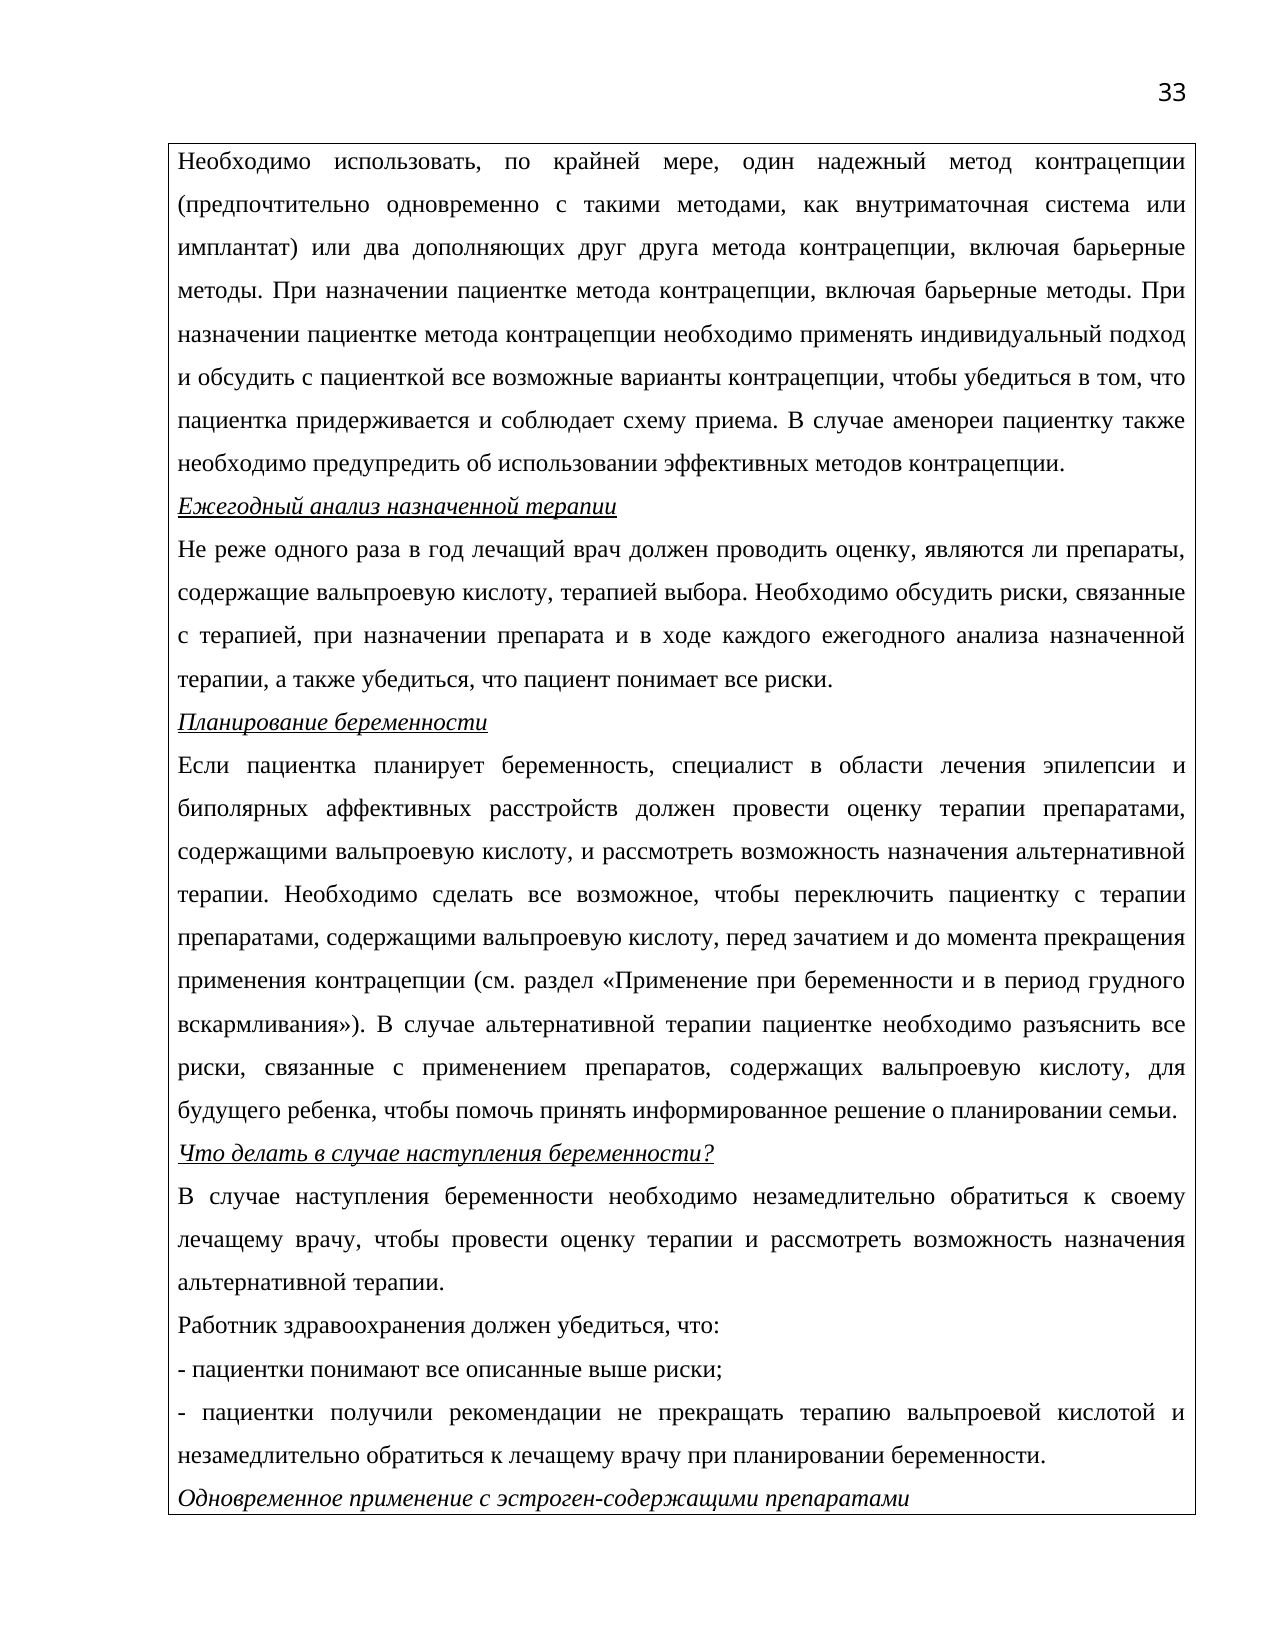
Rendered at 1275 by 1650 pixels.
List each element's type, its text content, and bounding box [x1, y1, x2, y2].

text Что делать в случае наступления беременности? [169, 1135, 1195, 1167]
text - пациентки понимают все описанные выше риски; [169, 1351, 1195, 1382]
text В случае наступления беременности необходимо незамедлительно обратиться к своему лечащему врачу, чтобы провести оценку терапии и рассмотреть возможность назначения альтернативной терапии. [169, 1178, 1195, 1296]
text Ежегодный анализ назначенной терапии [169, 488, 1195, 520]
text Если пациентка планирует беременность, специалист в области лечения эпилепсии и биполярных аффективных расстройств должен провести оценку терапии препаратами, содержащими вальпроевую кислоту, и рассмотреть возможность назначения альтернативной терапии. Необходимо сделать все возможное, чтобы переключить пациентку с терапии препаратами, содержащими вальпроевую кислоту, перед зачатием и до момента прекращения применения контрацепции (см. раздел «Применение при беременности и в период грудного вскармливания»). В случае альтернативной терапии пациентке необходимо разъяснить все риски, связанные с применением препаратов, содержащих вальпроевую кислоту, для будущего ребенка, чтобы помочь принять информированное решение о планировании семьи. [169, 747, 1195, 1124]
text Необходимо использовать, по крайней мере, один надежный метод контрацепции (предпочтительно одновременно с такими методами, как внутриматочная система или имплантат) или два дополняющих друг друга метода контрацепции, включая барьерные методы. При назначении пациентке метода контрацепции, включая барьерные методы. При назначении пациентке метода контрацепции необходимо применять индивидуальный подход и обсудить с пациенткой все возможные варианты контрацепции, чтобы убедиться в том, что пациентка придерживается и соблюдает схему приема. В случае аменореи пациентку также необходимо предупредить об использовании эффективных методов контрацепции. [169, 144, 1195, 477]
text Работник здравоохранения должен убедиться, что: [169, 1307, 1195, 1339]
text Планирование беременности [169, 704, 1195, 736]
text - пациентки получили рекомендации не прекращать терапию вальпроевой кислотой и незамедлительно обратиться к лечащему врачу при планировании беременности. [169, 1394, 1195, 1469]
text Не реже одного раза в год лечащий врач должен проводить оценку, являются ли препараты, содержащие вальпроевую кислоту, терапией выбора. Необходимо обсудить риски, связанные с терапией, при назначении препарата и в ходе каждого ежегодного анализа назначенной терапии, а также убедиться, что пациент понимает все риски. [169, 531, 1195, 692]
text Одновременное применение с эстроген-содержащими препаратами [169, 1480, 1195, 1514]
